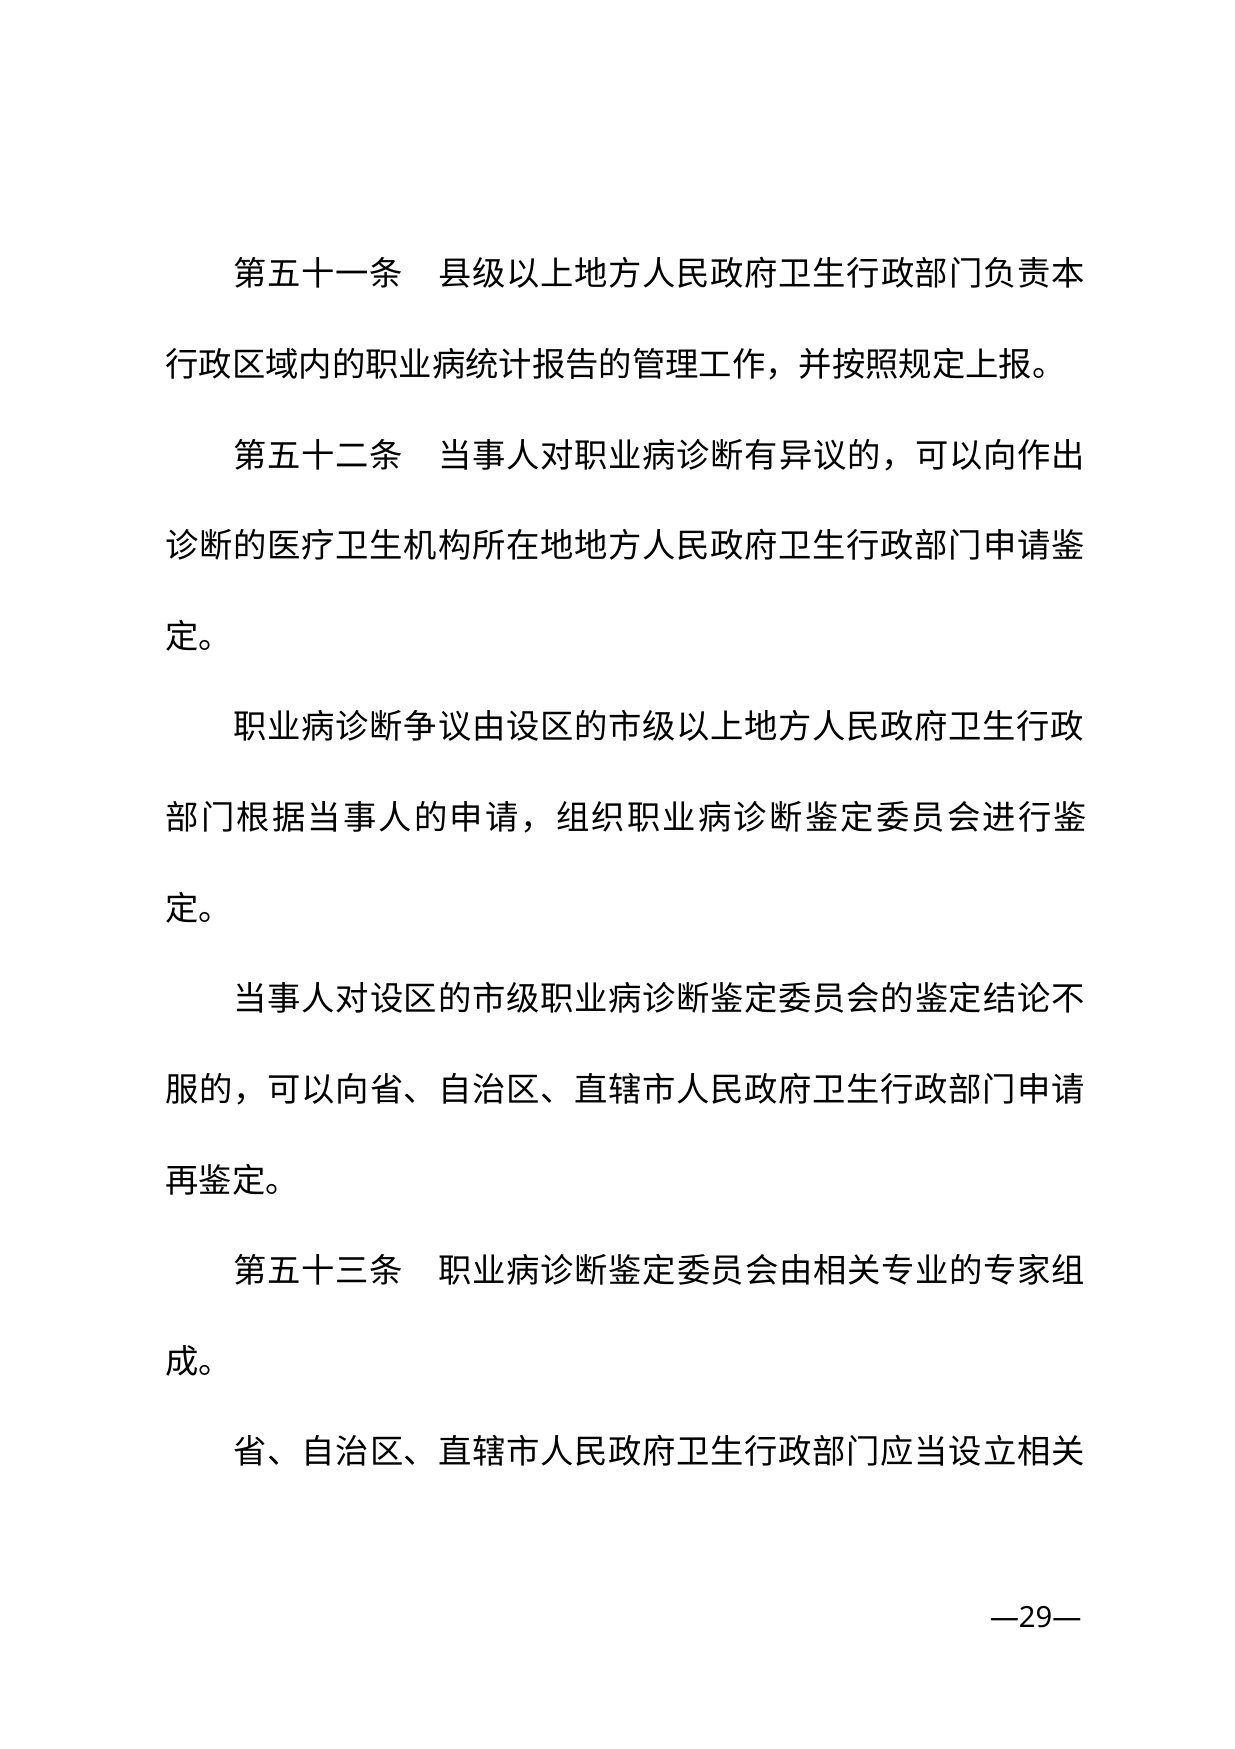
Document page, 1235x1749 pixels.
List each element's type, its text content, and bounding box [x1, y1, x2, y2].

text 第五十二条 当事人对职业病诊断有异议的，可以向作出诊断的医疗卫生机构所在地地方人民政府卫生行政部门申请鉴定。 [165, 407, 1087, 679]
text 当事人对设区的市级职业病诊断鉴定委员会的鉴定结论不服的，可以向省、自治区、直辖市人民政府卫生行政部门申请再鉴定。 [165, 951, 1087, 1223]
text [165, 1404, 1087, 1495]
text 职业病诊断争议由设区的市级以上地方人民政府卫生行政部门根据当事人的申请，组织职业病诊断鉴定委员会进行鉴定。 [165, 679, 1087, 951]
text 第五十一条 县级以上地方人民政府卫生行政部门负责本行政区域内的职业病统计报告的管理工作，并按照规定上报。 [165, 226, 1087, 407]
text 第五十三条 职业病诊断鉴定委员会由相关专业的专家组成。 [165, 1223, 1087, 1404]
